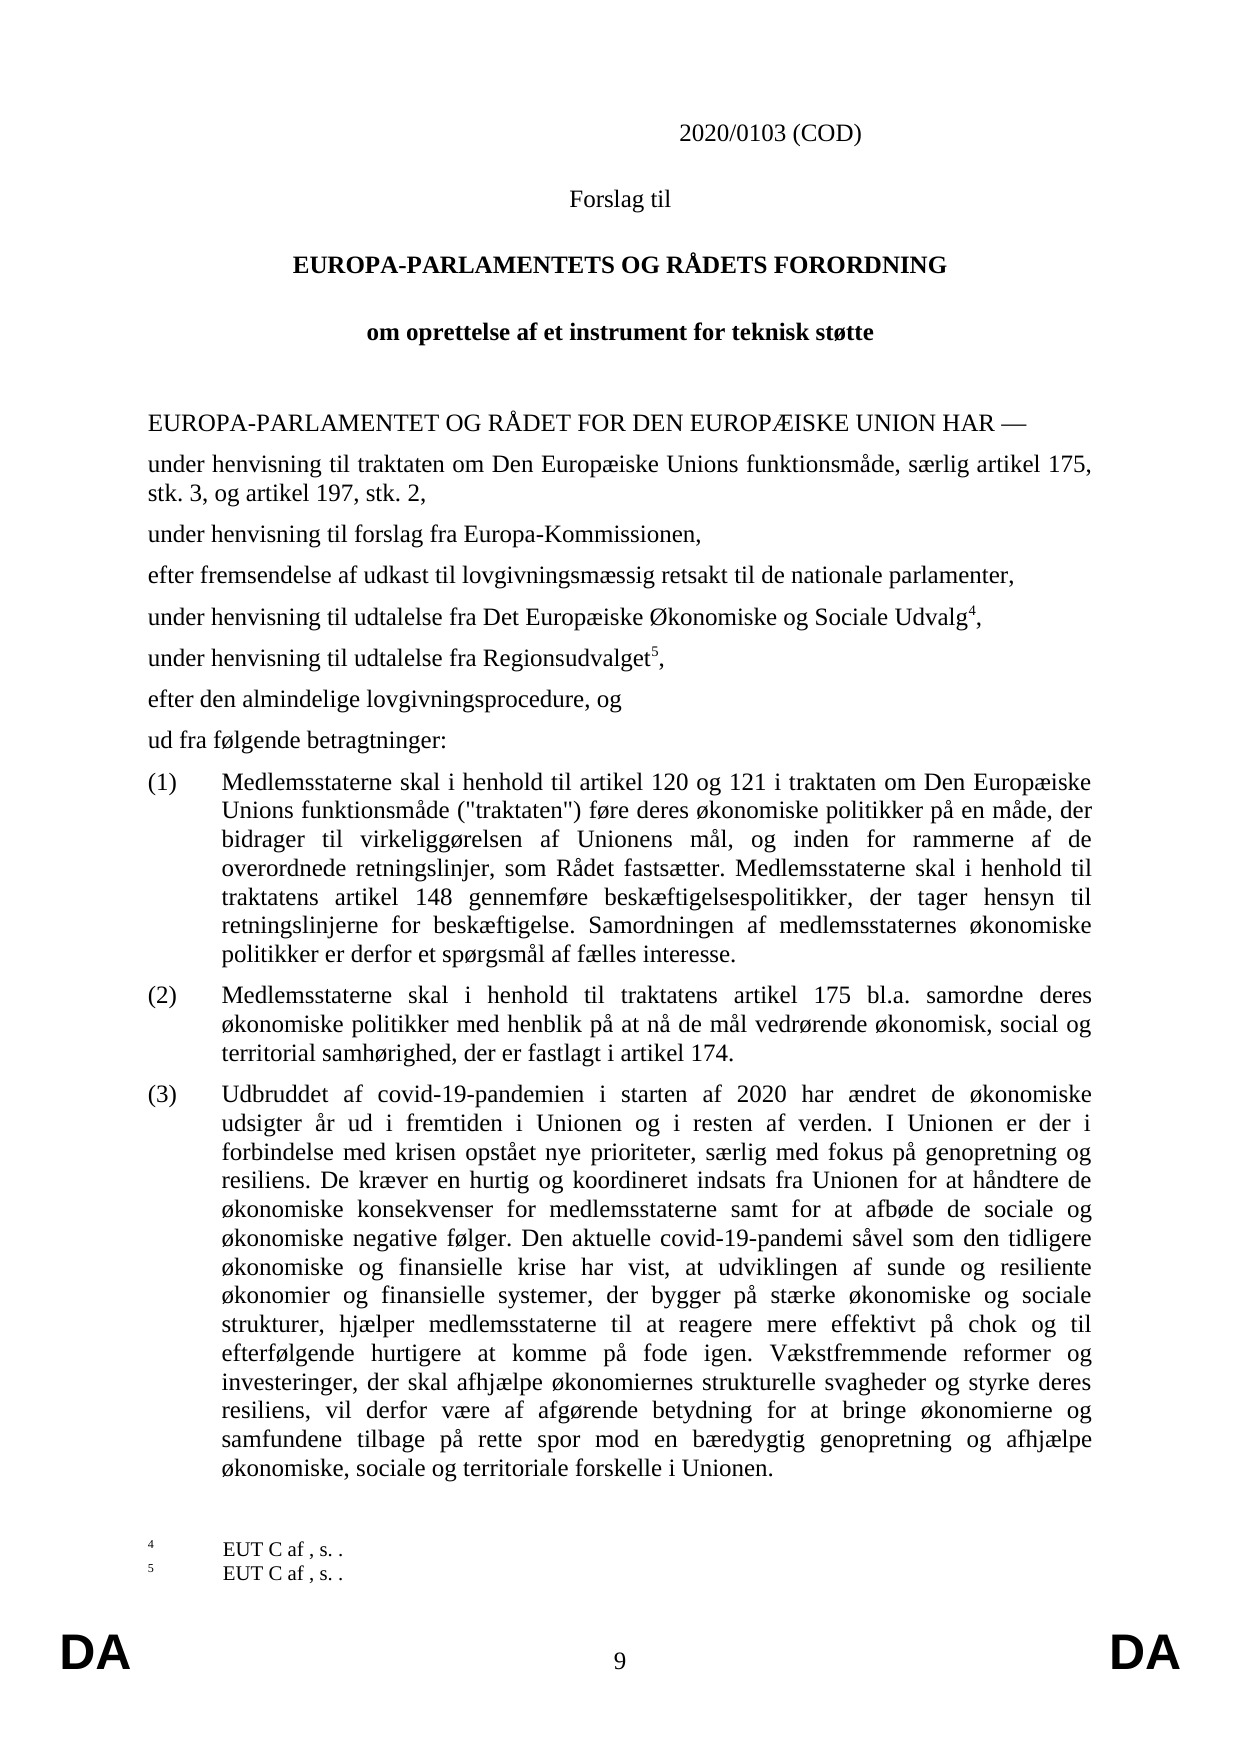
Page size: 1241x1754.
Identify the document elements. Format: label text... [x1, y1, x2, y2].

text under henvisning til forslag fra Europa-Kommissionen, [148, 519, 1093, 548]
text EUROPA-PARLAMENTETS OG RÅDETS FORORDNING [148, 251, 1093, 279]
text Forslag til [148, 184, 1093, 213]
text (1) Medlemsstaterne skal i henhold til artikel 120 og 121 i traktaten om Den Europæiske Unions funktionsmåde ("traktaten") føre deres økonomiske politikker på en måde, der bidrager til virkeliggørelsen af Unionens mål, og inden for rammerne af de overordnede retningslinjer, som Rådet fastsætter. Medlemsstaterne skal i henhold til traktatens artikel 148 gennemføre beskæftigelsespolitikker, der tager hensyn til retningslinjerne for beskæftigelse. Samordningen af medlemsstaternes økonomiske politikker er derfor et spørgsmål af fælles interesse. [148, 767, 1093, 968]
text (2) Medlemsstaterne skal i henhold til traktatens artikel 175 bl.a. samordne deres økonomiske politikker med henblik på at nå de mål vedrørende økonomisk, social og territorial samhørighed, der er fastlagt i artikel 174. [148, 981, 1093, 1067]
text ud fra følgende betragtninger: [148, 726, 1093, 754]
text (3) Udbruddet af covid-19-pandemien i starten af 2020 har ændret de økonomiske udsigter år ud i fremtiden i Unionen og i resten af verden. I Unionen er der i forbindelse med krisen opstået nye prioriteter, særlig med fokus på genopretning og resiliens. De kræver en hurtig og koordineret indsats fra Unionen for at håndtere de økonomiske konsekvenser for medlemsstaterne samt for at afbøde de sociale og økonomiske negative følger. Den aktuelle covid-19-pandemi såvel som den tidligere økonomiske og finansielle krise har vist, at udviklingen af sunde og resiliente økonomier og finansielle systemer, der bygger på stærke økonomiske og sociale strukturer, hjælper medlemsstaterne til at reagere mere effektivt på chok og til efterfølgende hurtigere at komme på fode igen. Vækstfremmende reformer og investeringer, der skal afhjælpe økonomiernes strukturelle svagheder og styrke deres resiliens, vil derfor være af afgørende betydning for at bringe økonomierne og samfundene tilbage på rette spor mod en bæredygtig genopretning og afhjælpe økonomiske, sociale og territoriale forskelle i Unionen. [148, 1079, 1093, 1482]
text EUROPA-PARLAMENTET OG RÅDET FOR DEN EUROPÆISKE UNION HAR — [148, 408, 1093, 437]
text om oprettelse af et instrument for teknisk støtte [148, 317, 1093, 346]
text 2020/0103 (COD) [679, 118, 1093, 147]
text under henvisning til udtalelse fra Regionsudvalget, [148, 643, 1093, 672]
text efter den almindelige lovgivningsprocedure, og [148, 684, 1093, 713]
text under henvisning til traktaten om Den Europæiske Unions funktionsmåde, særlig artikel 175, stk. 3, og artikel 197, stk. 2, [148, 449, 1093, 507]
text efter fremsendelse af udkast til lovgivningsmæssig retsakt til de nationale parlamenter, [148, 561, 1093, 589]
text under henvisning til udtalelse fra Det Europæiske Økonomiske og Sociale Udvalg, [148, 602, 1093, 631]
